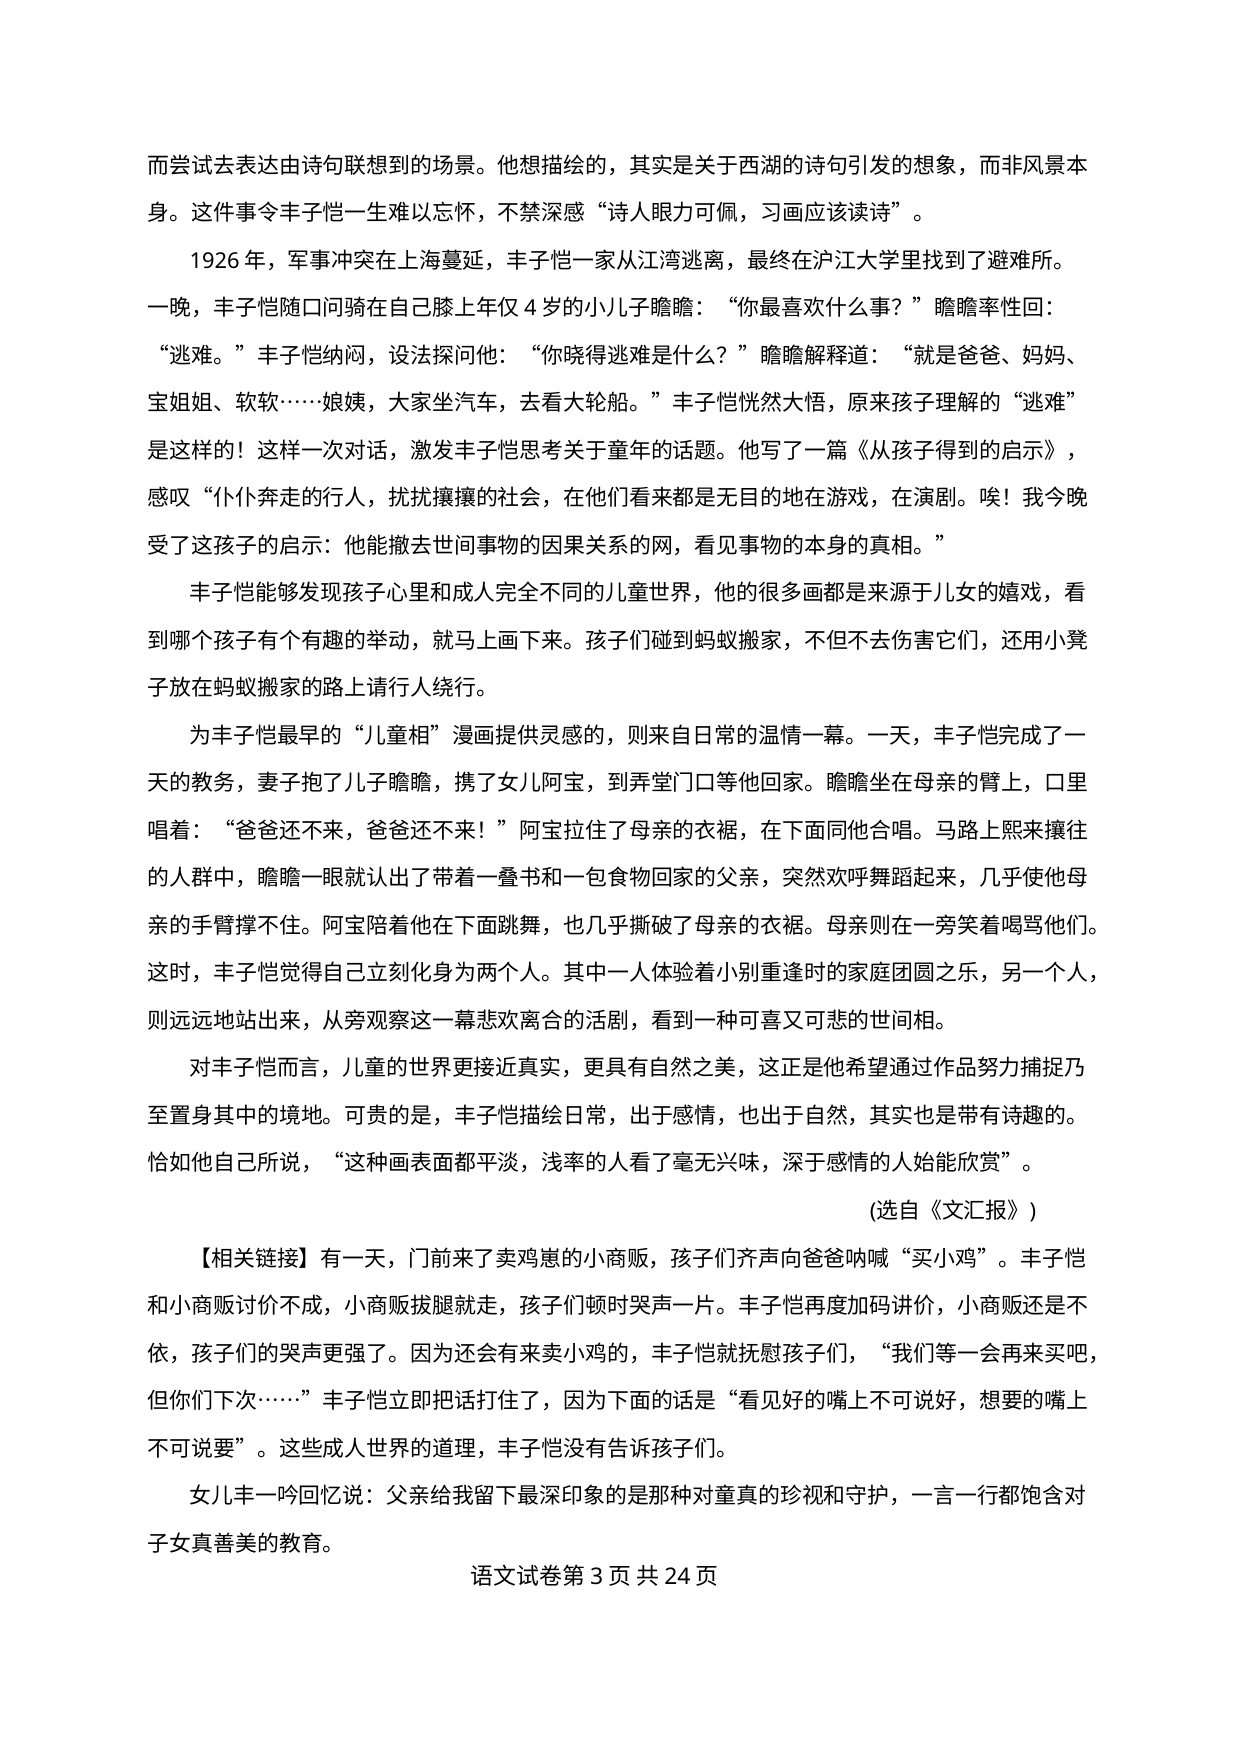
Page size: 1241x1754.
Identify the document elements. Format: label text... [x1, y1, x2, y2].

text 对丰子恺而言，儿童的世界更接近真实，更具有自然之美，这正是他希望通过作品努力捕捉乃至置身其中的境地。可贵的是，丰子恺描绘日常，出于感情，也出于自然，其实也是带有诗趣的。恰如他自己所说，“这种画表面都平淡，浅率的人看了毫无兴味，深于感情的人始能欣赏”。 [148, 1050, 1092, 1177]
text 丰子恺能够发现孩子心里和成人完全不同的儿童世界，他的很多画都是来源于儿女的嬉戏，看到哪个孩子有个有趣的举动，就马上画下来。孩子们碰到蚂蚁搬家，不但不去伤害它们，还用小凳子放在蚂蚁搬家的路上请行人绕行。 [148, 575, 1092, 702]
text 【相关链接】有一天，门前来了卖鸡崽的小商贩，孩子们齐声向爸爸呐喊“买小鸡”。丰子恺和小商贩讨价不成，小商贩拔腿就走，孩子们顿时哭声一片。丰子恺再度加码讲价，小商贩还是不依，孩子们的哭声更强了。因为还会有来卖小鸡的，丰子恺就抚慰孩子们，“我们等一会再来买吧，但你们下次……”丰子恺立即把话打住了，因为下面的话是“看见好的嘴上不可说好，想要的嘴上不可说要”。这些成人世界的道理，丰子恺没有告诉孩子们。 [148, 1241, 1092, 1462]
text 女儿丰一吟回忆说：父亲给我留下最深印象的是那种对童真的珍视和守护，一言一行都饱含对子女真善美的教育。 [148, 1478, 1092, 1557]
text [148, 148, 1092, 227]
text 为丰子恺最早的“儿童相”漫画提供灵感的，则来自日常的温情一幕。一天，丰子恺完成了一天的教务，妻子抱了儿子瞻瞻，携了女儿阿宝，到弄堂门口等他回家。瞻瞻坐在母亲的臂上，口里唱着：“爸爸还不来，爸爸还不来！”阿宝拉住了母亲的衣裾，在下面同他合唱。马路上熙来攘往的人群中，瞻瞻一眼就认出了带着一叠书和一包食物回家的父亲，突然欢呼舞蹈起来，几乎使他母亲的手臂撑不住。阿宝陪着他在下面跳舞，也几乎撕破了母亲的衣裾。母亲则在一旁笑着喝骂他们。这时，丰子恺觉得自己立刻化身为两个人。其中一人体验着小别重逢时的家庭团圆之乐，另一个人，则远远地站出来，从旁观察这一幕悲欢离合的活剧，看到一种可喜又可悲的世间相。 [148, 718, 1092, 1034]
text (选自《文汇报》) [148, 1193, 1092, 1225]
text 1926年，军事冲突在上海蔓延，丰子恺一家从江湾逃离，最终在沪江大学里找到了避难所。一晚，丰子恺随口问骑在自己膝上年仅4岁的小儿子瞻瞻：“你最喜欢什么事？”瞻瞻率性回：“逃难。”丰子恺纳闷，设法探问他：“你晓得逃难是什么？”瞻瞻解释道：“就是爸爸、妈妈、宝姐姐、软软……娘姨，大家坐汽车，去看大轮船。”丰子恺恍然大悟，原来孩子理解的“逃难”是这样的！这样一次对话，激发丰子恺思考关于童年的话题。他写了一篇《从孩子得到的启示》，感叹“仆仆奔走的行人，扰扰攘攘的社会，在他们看来都是无目的地在游戏，在演剧。唉！我今晚受了这孩子的启示：他能撤去世间事物的因果关系的网，看见事物的本身的真相。” [148, 243, 1092, 559]
